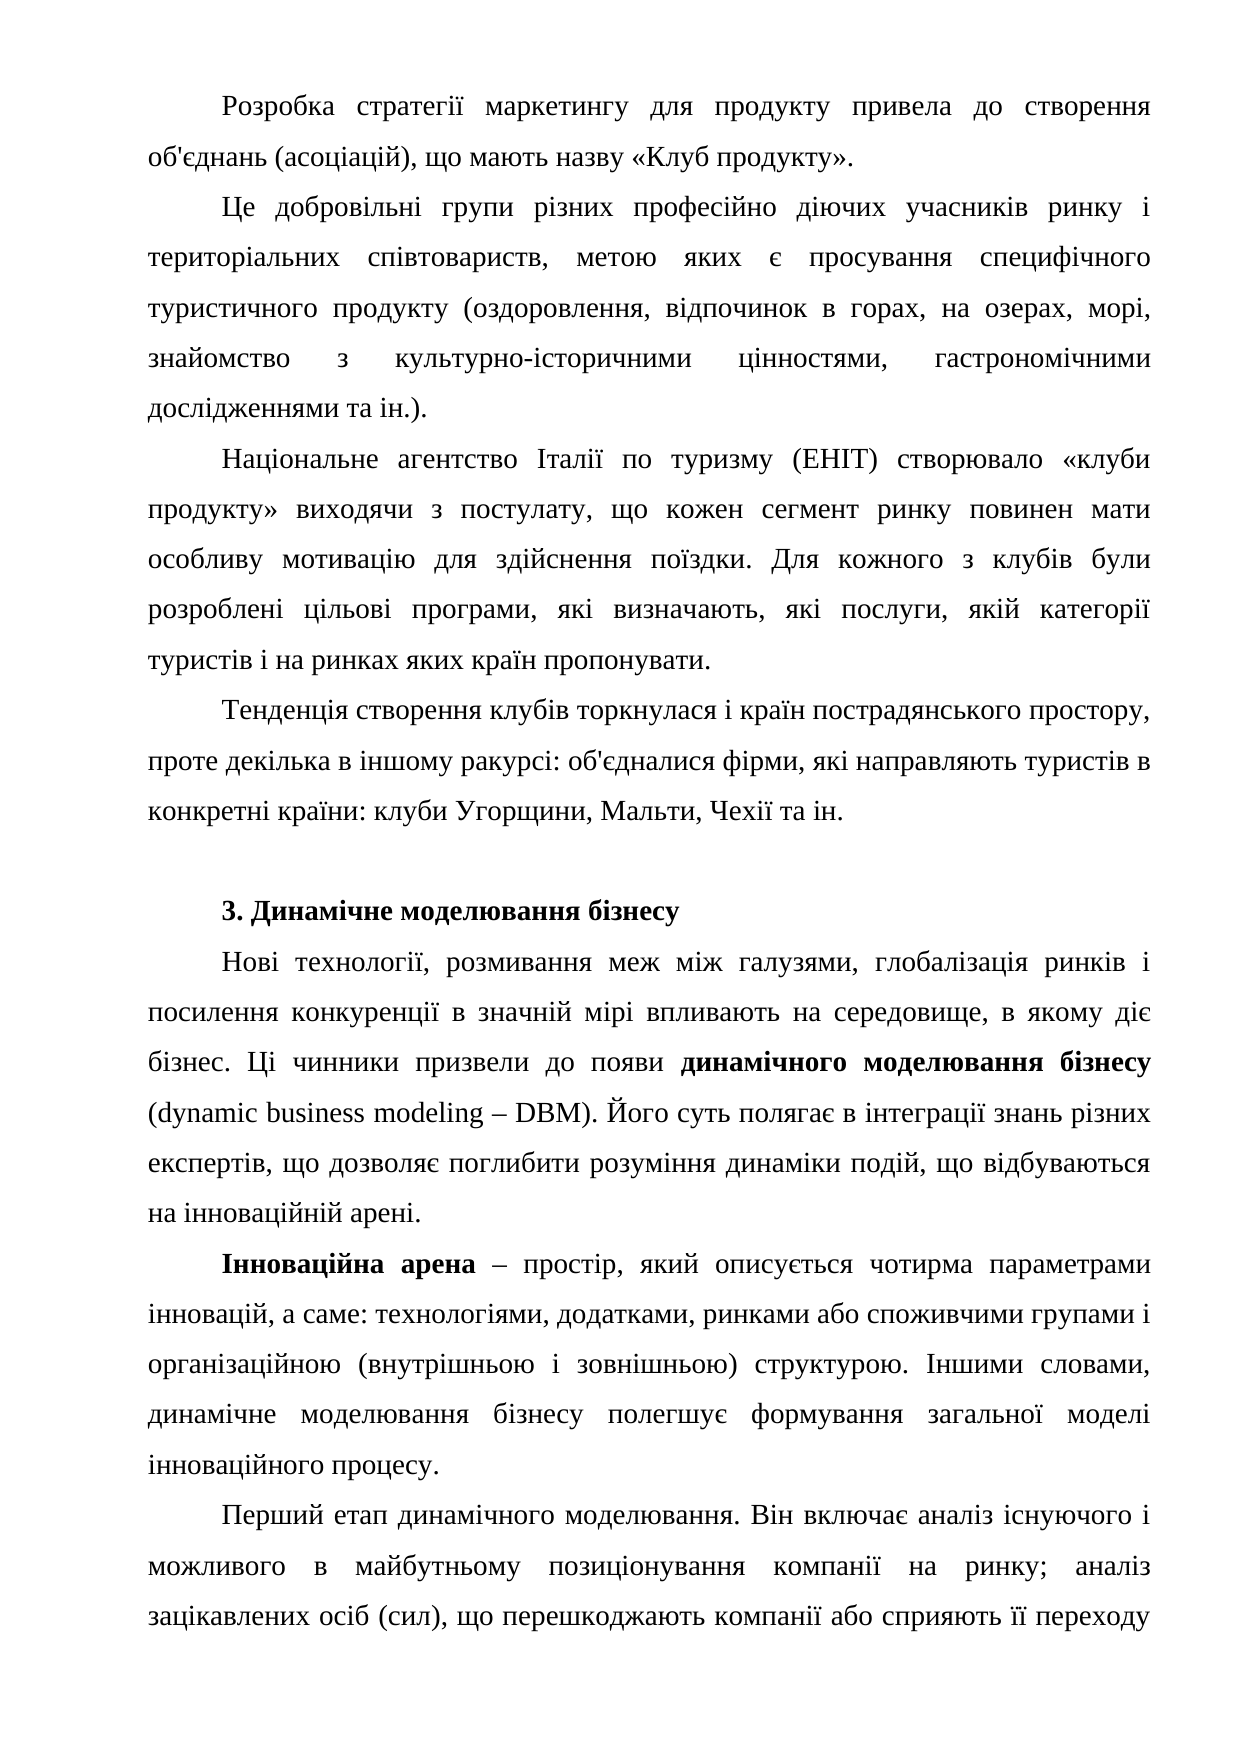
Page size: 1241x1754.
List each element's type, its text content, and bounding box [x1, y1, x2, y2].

text Це добровільні групи різних професійно діючих учасників ринку і територіальних співтовариств, метою яких є просування специфічного туристичного продукту (оздоровлення, відпочинок в горах, на озерах, морі, знайомство з культурно-історичними цінностями, гастрономічними дослідженнями та ін.). [148, 189, 1152, 424]
text 3. Динамічне моделювання бізнесу [148, 893, 1152, 927]
text Інноваційна арена – простір, який описується чотирма параметрами інновацій, а саме: технологіями, додатками, ринками або споживчими групами і організаційною (внутрішньою і зовнішньою) структурою. Іншими словами, динамічне моделювання бізнесу полегшує формування загальної моделі інноваційного процесу. [148, 1246, 1152, 1481]
text Розробка стратегії маркетингу для продукту привела до створення об'єднань (асоціацій), що мають назву «Клуб продукту». [148, 88, 1152, 172]
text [148, 1497, 1152, 1631]
text Тенденція створення клубів торкнулася і країн пострадянського простору, проте декілька в іншому ракурсі: об'єдналися фірми, які направляють туристів в конкретні країни: клуби Угорщини, Мальти, Чехії та ін. [148, 692, 1152, 826]
text Нові технології, розмивання меж між галузями, глобалізація ринків і посилення конкуренції в значній мірі впливають на середовище, в якому діє бізнес. Ці чинники призвели до появи динамічного моделювання бізнесу (dynamic business modeling – DBM). Його суть полягає в інтеграції знань різних експертів, що дозволяє поглибити розуміння динаміки подій, що відбуваються на інноваційній арені. [148, 944, 1152, 1229]
text Національне агентство Італії по туризму (ЕНІТ) створювало «клуби продукту» виходячи з постулату, що кожен сегмент ринку повинен мати особливу мотивацію для здійснення поїздки. Для кожного з клубів були розроблені цільові програми, які визначають, які послуги, якій категорії туристів і на ринках яких країн пропонувати. [148, 441, 1152, 676]
